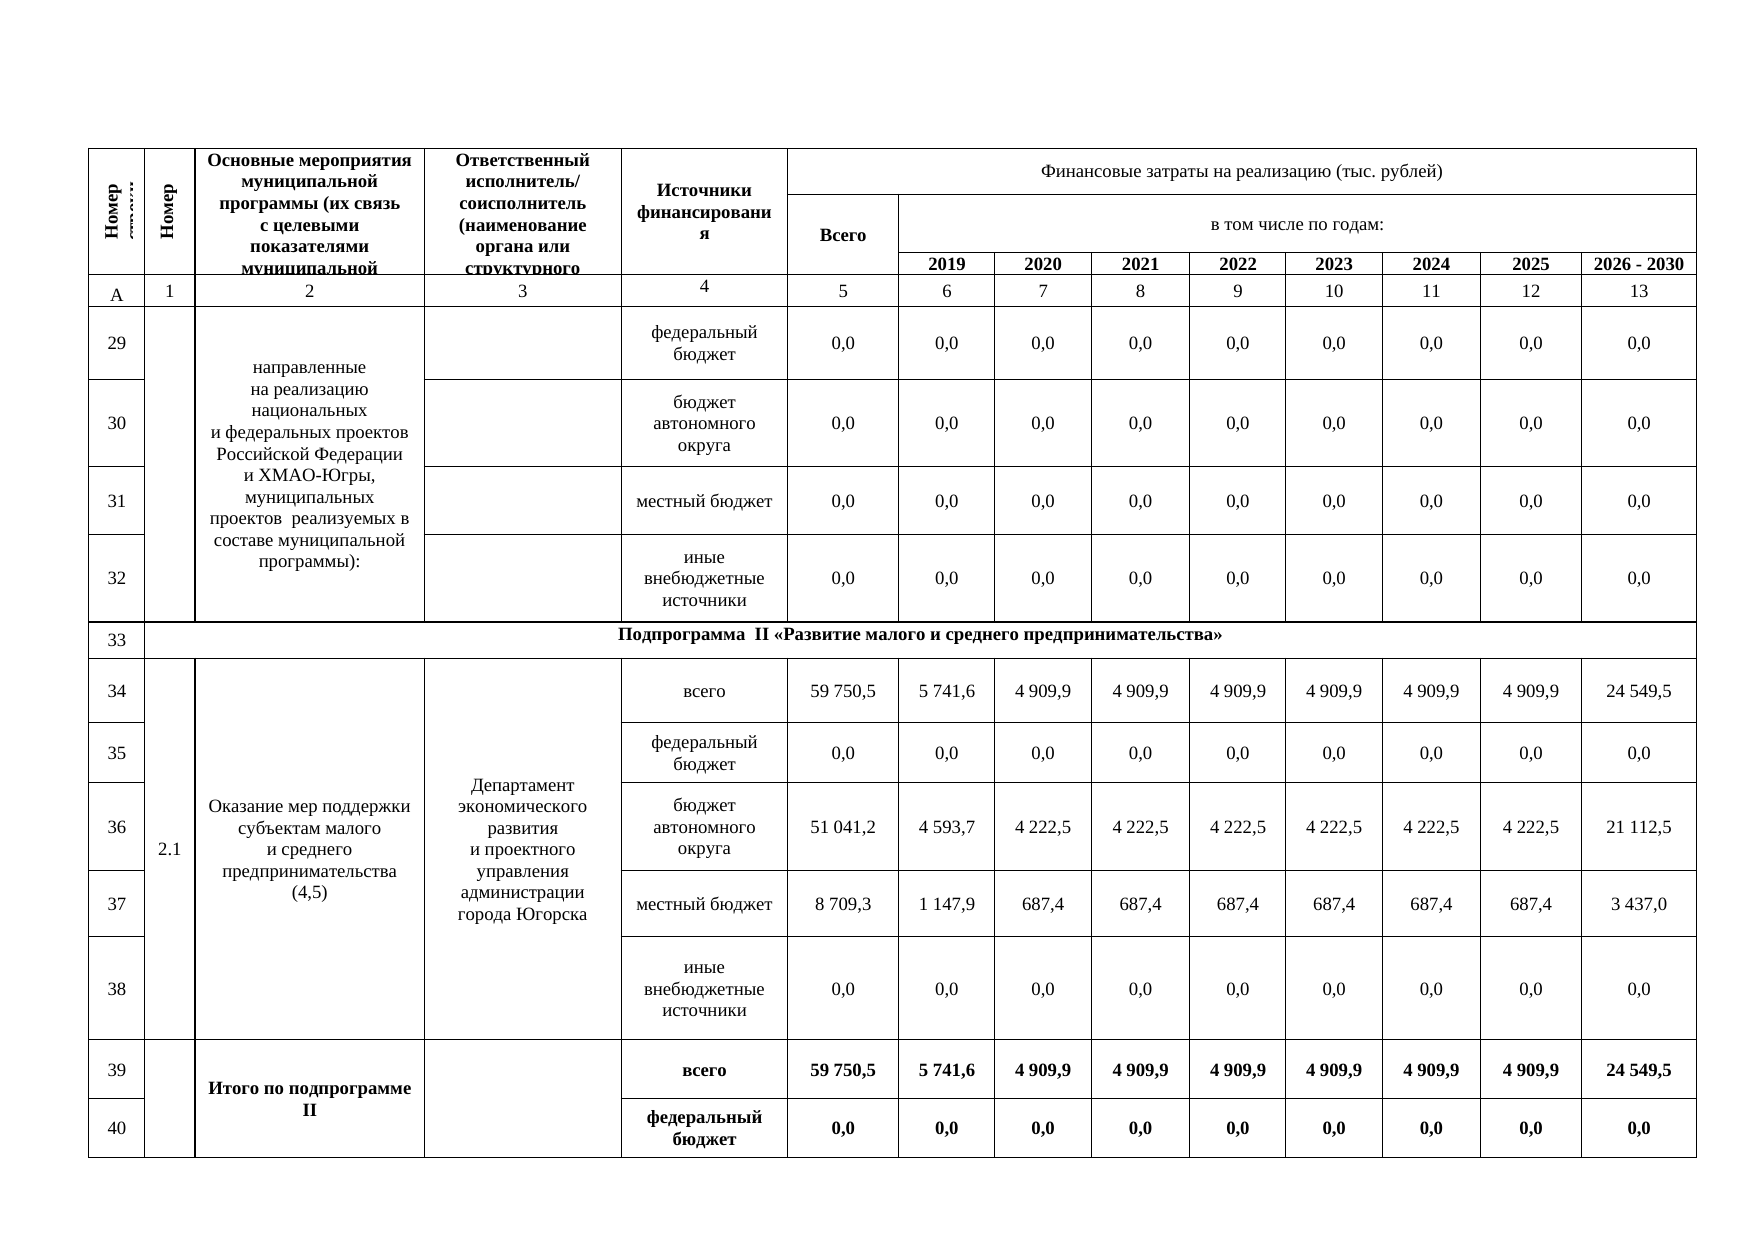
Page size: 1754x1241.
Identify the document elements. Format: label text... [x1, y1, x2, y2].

table_cell 51 041,2 [788, 783, 898, 870]
table_cell 35 [89, 723, 144, 782]
table_header Номер основного мероприятия [145, 149, 194, 274]
table_cell 0,0 [1190, 723, 1285, 782]
table_cell 4 909,9 [1190, 1040, 1285, 1098]
table_cell 2021 [1092, 253, 1189, 274]
table_cell 40 [89, 1099, 144, 1157]
table_cell бюджет автономного округа [622, 783, 787, 870]
table_cell 4 909,9 [995, 659, 1091, 722]
table_cell 0,0 [1190, 937, 1285, 1039]
table_cell 0,0 [1286, 937, 1382, 1039]
table_cell бюджет автономного округа [622, 380, 787, 466]
table_cell 34 [89, 659, 144, 722]
table_cell 0,0 [1190, 380, 1285, 466]
table_cell 4 909,9 [995, 1040, 1091, 1098]
table_cell 4 222,5 [1092, 783, 1189, 870]
table_cell 0,0 [1092, 937, 1189, 1039]
table_cell в том числе по годам: [899, 195, 1696, 252]
table_cell 0,0 [899, 307, 994, 379]
table_cell 24 549,5 [1582, 1040, 1696, 1098]
table_cell 0,0 [1190, 467, 1285, 534]
table_cell 8 [1092, 275, 1189, 306]
table_header Номер строки [89, 149, 144, 274]
table_cell 0,0 [1383, 1099, 1480, 1157]
table_cell 0,0 [1190, 535, 1285, 621]
table_cell 687,4 [1481, 871, 1581, 936]
table_cell всего [622, 659, 787, 722]
table_cell 4 909,9 [1190, 659, 1285, 722]
table_cell 0,0 [1481, 1099, 1581, 1157]
table_cell [425, 467, 621, 534]
table_cell 2019 [899, 253, 994, 274]
table_cell 4 909,9 [1092, 659, 1189, 722]
table_cell 10 [1286, 275, 1382, 306]
table_cell 4 909,9 [1481, 659, 1581, 722]
table_cell 687,4 [995, 871, 1091, 936]
table_cell 2.1 [145, 659, 194, 1039]
table_cell 2023 [1286, 253, 1382, 274]
table_cell 11 [1383, 275, 1480, 306]
table_cell 0,0 [1383, 723, 1480, 782]
table_cell [145, 1040, 194, 1157]
table_cell местный бюджет [622, 467, 787, 534]
table_cell 2026 - 2030 [1582, 253, 1696, 274]
table_cell 59 750,5 [788, 1040, 898, 1098]
table_cell 36 [89, 783, 144, 870]
table_cell 0,0 [788, 380, 898, 466]
table_cell 7 [995, 275, 1091, 306]
table_cell 0,0 [995, 307, 1091, 379]
table_cell 4 909,9 [1286, 659, 1382, 722]
table_cell 12 [1481, 275, 1581, 306]
table_cell федеральный бюджет [622, 723, 787, 782]
table_cell 38 [89, 937, 144, 1039]
table_cell 0,0 [995, 937, 1091, 1039]
table_cell [425, 535, 621, 621]
table_cell 4 222,5 [1481, 783, 1581, 870]
table_cell 0,0 [788, 307, 898, 379]
table_header Ответственный исполнитель/ соисполнитель (наименование органа или структурного подразделения, учреждения) [425, 149, 621, 274]
table_cell 0,0 [1286, 723, 1382, 782]
table_cell 687,4 [1092, 871, 1189, 936]
table_cell федеральный бюджет [622, 307, 787, 379]
table_cell 13 [1582, 275, 1696, 306]
table_cell 0,0 [788, 535, 898, 621]
table_header Основные мероприятия муниципальной программы (их связь с целевыми показателями муниципальной программы) [196, 149, 424, 274]
table_cell 4 222,5 [1286, 783, 1382, 870]
table_cell 0,0 [1383, 307, 1480, 379]
table_cell 8 709,3 [788, 871, 898, 936]
table_cell 2024 [1383, 253, 1480, 274]
table_cell 687,4 [1383, 871, 1480, 936]
table_cell 0,0 [1582, 467, 1696, 534]
table_cell 0,0 [1092, 535, 1189, 621]
table_cell 31 [89, 467, 144, 534]
table_cell 0,0 [788, 937, 898, 1039]
table_cell А [89, 275, 144, 306]
table_cell 0,0 [1190, 1099, 1285, 1157]
table_cell 4 222,5 [1383, 783, 1480, 870]
table_cell 2020 [995, 253, 1091, 274]
table_cell 0,0 [995, 467, 1091, 534]
table_cell 0,0 [1582, 380, 1696, 466]
table_cell 0,0 [1190, 307, 1285, 379]
table_cell 0,0 [1286, 380, 1382, 466]
table_cell [425, 307, 621, 379]
table_cell 1 [145, 275, 194, 306]
table_cell 0,0 [899, 723, 994, 782]
table_cell 4 909,9 [1092, 1040, 1189, 1098]
table_cell 9 [1190, 275, 1285, 306]
table_cell Итого по подпрограмме II [196, 1040, 424, 1157]
table_cell 4 [622, 275, 787, 306]
table_cell 2022 [1190, 253, 1285, 274]
table_cell 2 [196, 275, 424, 306]
table_cell 0,0 [1092, 723, 1189, 782]
table_cell 2025 [1481, 253, 1581, 274]
table_cell 0,0 [995, 1099, 1091, 1157]
table_cell 0,0 [1383, 380, 1480, 466]
table_cell 0,0 [1092, 467, 1189, 534]
table_cell 0,0 [1481, 937, 1581, 1039]
table_cell иные внебюджетные источники [622, 535, 787, 621]
table_cell 0,0 [1582, 307, 1696, 379]
table_cell 687,4 [1190, 871, 1285, 936]
table_cell 0,0 [899, 380, 994, 466]
table_cell 0,0 [1481, 380, 1581, 466]
table_cell 0,0 [899, 535, 994, 621]
table_cell 1 147,9 [899, 871, 994, 936]
table_cell 0,0 [1286, 1099, 1382, 1157]
table_cell 3 437,0 [1582, 871, 1696, 936]
table_cell 0,0 [1286, 307, 1382, 379]
table_cell Подпрограмма II «Развитие малого и среднего предпринимательства» [145, 623, 1696, 658]
table_cell 0,0 [899, 1099, 994, 1157]
table_cell 39 [89, 1040, 144, 1098]
table_cell 0,0 [1092, 1099, 1189, 1157]
table_cell 0,0 [995, 723, 1091, 782]
table_cell 4 222,5 [1190, 783, 1285, 870]
table_cell 0,0 [1092, 307, 1189, 379]
table_cell 21 112,5 [1582, 783, 1696, 870]
table_cell 0,0 [1383, 937, 1480, 1039]
table_cell 5 741,6 [899, 659, 994, 722]
table_cell Департамент экономического развития и проектного управления администрации города Югорска [425, 659, 621, 1039]
table_cell 0,0 [1481, 307, 1581, 379]
table_cell местный бюджет [622, 871, 787, 936]
table_cell [425, 1040, 621, 1157]
table_cell 0,0 [1582, 1099, 1696, 1157]
table_cell 4 593,7 [899, 783, 994, 870]
table_cell 30 [89, 380, 144, 466]
table_cell 59 750,5 [788, 659, 898, 722]
table_cell 37 [89, 871, 144, 936]
table_cell Оказание мер поддержки субъектам малого и среднего предпринимательства (4,5) [196, 659, 424, 1039]
table_cell 4 909,9 [1383, 1040, 1480, 1098]
table_cell 0,0 [788, 723, 898, 782]
table_header Источники финансирования [622, 149, 787, 274]
table_cell 24 549,5 [1582, 659, 1696, 722]
table_cell 0,0 [995, 380, 1091, 466]
table_cell 0,0 [1383, 467, 1480, 534]
table_cell 3 [425, 275, 621, 306]
table_cell 0,0 [1481, 467, 1581, 534]
table_cell 0,0 [1582, 937, 1696, 1039]
table_cell 0,0 [899, 937, 994, 1039]
table_cell 0,0 [788, 1099, 898, 1157]
table_cell 5 741,6 [899, 1040, 994, 1098]
table_cell 0,0 [1481, 723, 1581, 782]
table_cell 32 [89, 535, 144, 621]
table_cell Всего [788, 195, 898, 274]
table_cell 4 909,9 [1286, 1040, 1382, 1098]
table_cell 0,0 [1092, 380, 1189, 466]
table_cell 5 [788, 275, 898, 306]
table_cell иные внебюджетные источники [622, 937, 787, 1039]
table_cell [145, 307, 194, 621]
table_cell 0,0 [1286, 535, 1382, 621]
table_cell федеральный бюджет [622, 1099, 787, 1157]
table_cell 4 222,5 [995, 783, 1091, 870]
table_cell 29 [89, 307, 144, 379]
table_header Финансовые затраты на реализацию (тыс. рублей) [788, 149, 1696, 193]
table_cell 0,0 [1383, 535, 1480, 621]
table_cell 0,0 [1582, 723, 1696, 782]
table_cell 0,0 [1286, 467, 1382, 534]
table_cell 0,0 [788, 467, 898, 534]
table_cell 0,0 [1582, 535, 1696, 621]
table_cell 33 [89, 623, 144, 658]
table_cell всего [622, 1040, 787, 1098]
table_cell 4 909,9 [1383, 659, 1480, 722]
table_cell 0,0 [899, 467, 994, 534]
table_cell 6 [899, 275, 994, 306]
table_cell 0,0 [1481, 535, 1581, 621]
table_cell [425, 380, 621, 466]
table_cell 687,4 [1286, 871, 1382, 936]
table_cell 4 909,9 [1481, 1040, 1581, 1098]
table_cell 0,0 [995, 535, 1091, 621]
